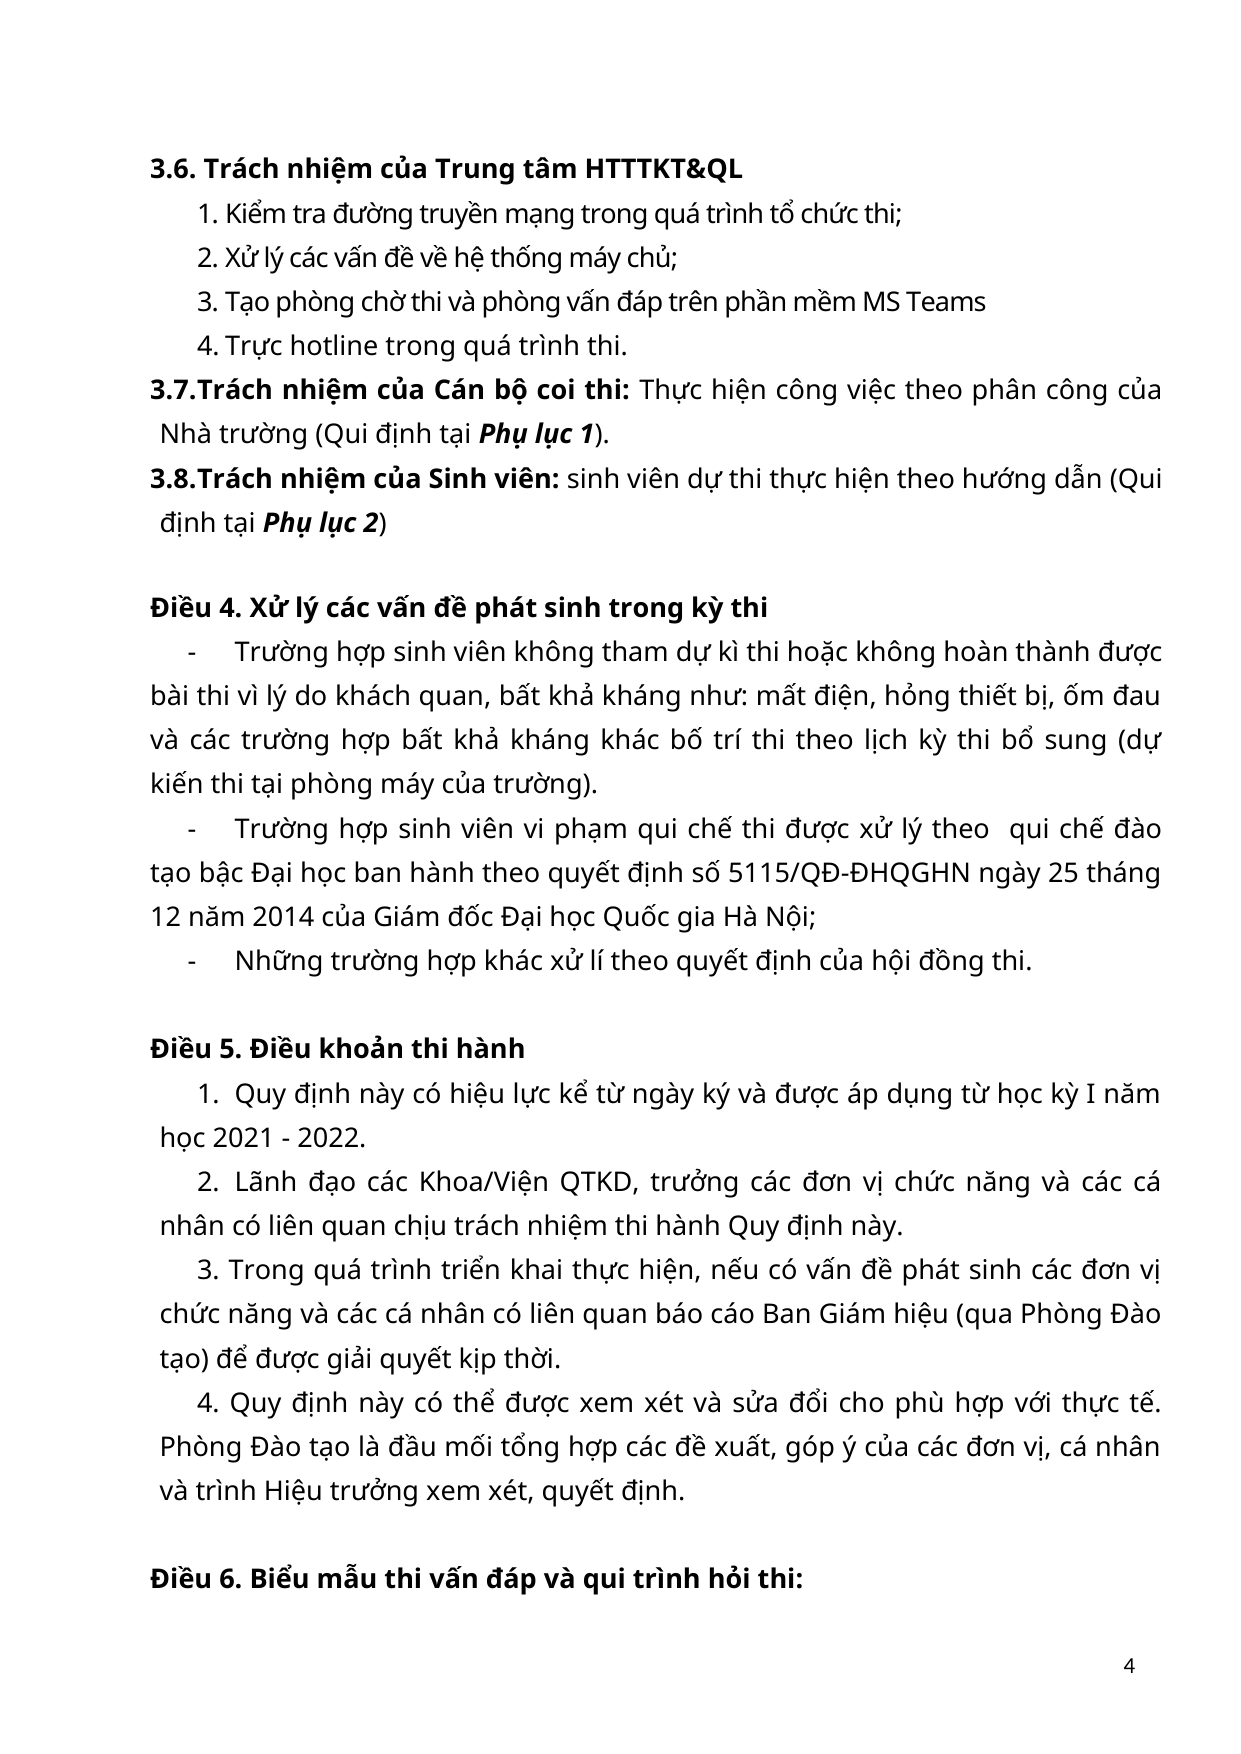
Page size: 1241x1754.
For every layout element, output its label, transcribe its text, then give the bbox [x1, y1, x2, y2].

list 4. Quy định này có thể được xem xét và sửa đổi cho phù hợp với thực tế. Phòng Đào tạo là đầu mối tổng hợp các đề xuất, góp ý của các đơn vị, cá nhân và trình Hiệu trưởng xem xét, quyết định. [159, 1383, 1163, 1508]
text 3.6. Trách nhiệm của Trung tâm HTTTKT&QL [150, 150, 1163, 187]
list Trường hợp sinh viên không tham dự kì thi hoặc không hoàn thành được bài thi vì lý do khách quan, bất khả kháng như: mất điện, hỏng thiết bị, ốm đau và các trường hợp bất khả kháng khác bố trí thi theo lịch kỳ thi bổ sung (dự kiến thi tại phòng máy của trường). [150, 632, 1163, 802]
text Điều 6. Biểu mẫu thi vấn đáp và qui trình hỏi thi: [150, 1560, 1163, 1597]
list Trường hợp sinh viên vi phạm qui chế thi được xử lý theo qui chế đào tạo bậc Đại học ban hành theo quyết định số 5115/QĐ-ĐHQGHN ngày 25 tháng 12 năm 2014 của Giám đốc Đại học Quốc gia Hà Nội; [150, 809, 1163, 934]
list 3. Trong quá trình triển khai thực hiện, nếu có vấn đề phát sinh các đơn vị chức năng và các cá nhân có liên quan báo cáo Ban Giám hiệu (qua Phòng Đào tạo) để được giải quyết kịp thời. [159, 1251, 1163, 1376]
list Kiểm tra đường truyền mạng trong quá trình tổ chức thi; [197, 194, 1163, 231]
list Trách nhiệm của Sinh viên: sinh viên dự thi thực hiện theo hướng dẫn (Qui định tại Phụ lục 2) [150, 459, 1163, 540]
list Những trường hợp khác xử lí theo quyết định của hội đồng thi. [150, 942, 1163, 978]
text Điều 5. Điều khoản thi hành [150, 1030, 1163, 1067]
list Trách nhiệm của Cán bộ coi thi: Thực hiện công việc theo phân công của Nhà trường (Qui định tại Phụ lục 1). [150, 371, 1163, 452]
list Lãnh đạo các Khoa/Viện QTKD, trưởng các đơn vị chức năng và các cá nhân có liên quan chịu trách nhiệm thi hành Quy định này. [159, 1162, 1163, 1243]
list Trực hotline trong quá trình thi. [197, 327, 1163, 363]
list Xử lý các vấn đề về hệ thống máy chủ; [197, 238, 1163, 275]
list Tạo phòng chờ thi và phòng vấn đáp trên phần mềm MS Teams [197, 282, 1163, 319]
text Điều 4. Xử lý các vấn đề phát sinh trong kỳ thi [150, 588, 1163, 625]
list Quy định này có hiệu lực kể từ ngày ký và được áp dụng từ học kỳ I năm học 2021 - 2022. [159, 1074, 1163, 1155]
